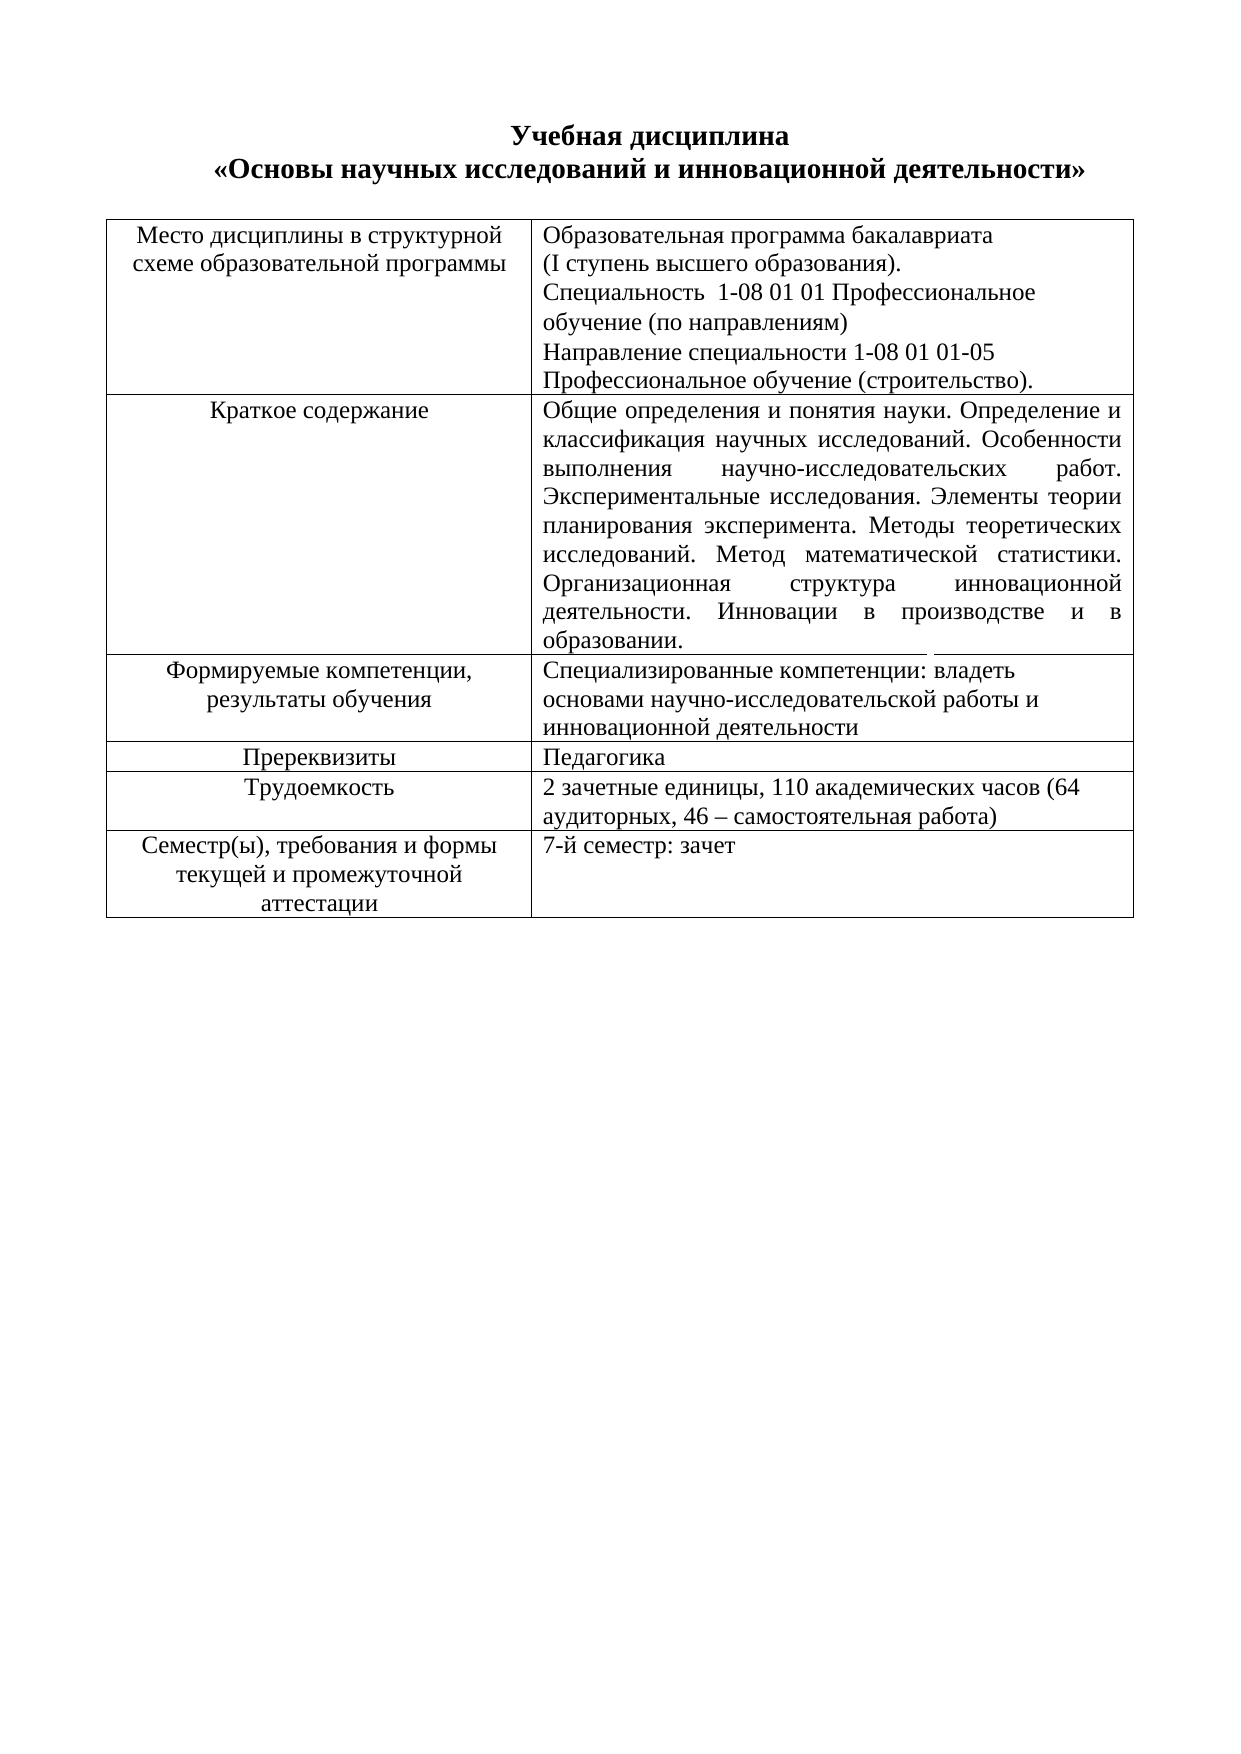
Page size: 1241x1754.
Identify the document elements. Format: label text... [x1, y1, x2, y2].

table_cell Пререквизиты [107, 742, 531, 771]
table_header Место дисциплины в структурной схеме образовательной программы [107, 220, 531, 394]
table_header Образовательная программа бакалавриата (I ступень высшего образования). Специальность 1-08 01 01 Профессиональное обучение (по направлениям) Направление специальности 1-08 01 01-05 Профессиональное обучение (строительство). [532, 220, 1133, 394]
text «Основы научных исследований и инновационной деятельности» [118, 152, 1181, 185]
table_cell Семестр(ы), требования и формы текущей и промежуточной аттестации [107, 831, 531, 917]
table_cell Краткое содержание [107, 395, 531, 654]
table_cell Трудоемкость [107, 772, 531, 829]
text Учебная дисциплина [118, 118, 1181, 152]
table_cell Формируемые компетенции, результаты обучения [107, 655, 531, 741]
table_cell Общие определения и понятия науки. Определение и классификация научных исследований. Особенности выполнения научно-исследовательских работ. Экспериментальные исследования. Элементы теории планирования эксперимента. Методы теоретических исследований. Метод математической статистики. Организационная структура инновационной деятельности. Инновации в производстве и в образовании. [532, 395, 1133, 654]
table_cell Специализированные компетенции: владеть основами научно-исследовательской работы и инновационной деятельности [532, 655, 1133, 741]
table_cell 2 зачетные единицы, 110 академических часов (64 аудиторных, 46 – самостоятельная работа) [532, 772, 1133, 829]
table_cell 7-й семестр: зачет [532, 831, 1133, 917]
table_cell Педагогика [532, 742, 1133, 771]
